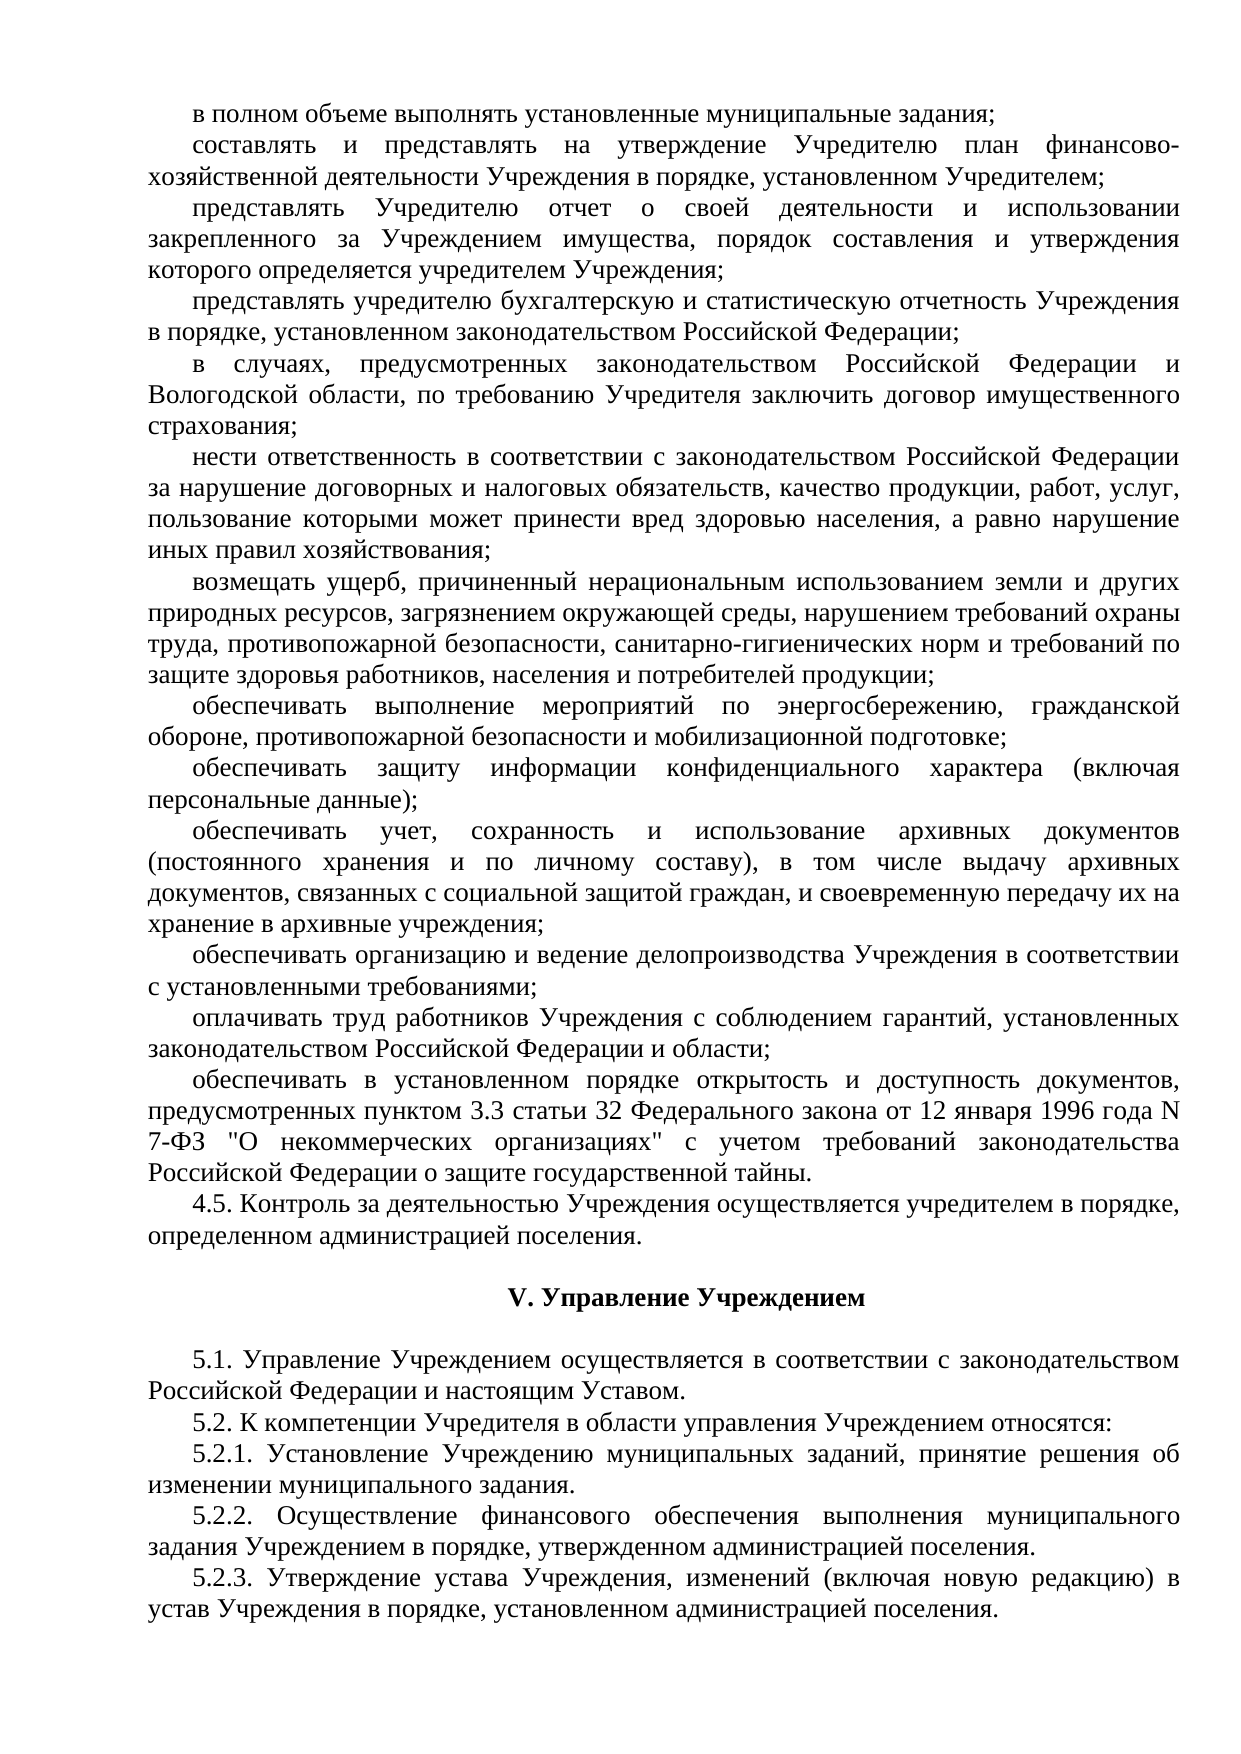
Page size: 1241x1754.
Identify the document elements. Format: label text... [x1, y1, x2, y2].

text возмещать ущерб, причиненный нерациональным использованием земли и других природных ресурсов, загрязнением окружающей среды, нарушением требований охраны труда, противопожарной безопасности, санитарно-гигиенических норм и требований по защите здоровья работников, населения и потребителей продукции; [148, 565, 1181, 689]
text в полном объеме выполнять установленные муниципальные задания; [148, 97, 1181, 129]
text 5.2.3. Утверждение устава Учреждения, изменений (включая новую редакцию) в устав Учреждения в порядке, установленном администрацией поселения. [148, 1561, 1181, 1624]
text обеспечивать выполнение мероприятий по энергосбережению, гражданской обороне, противопожарной безопасности и мобилизационной подготовке; [148, 689, 1181, 752]
text 4.5. Контроль за деятельностью Учреждения осуществляется учредителем в порядке, определенном администрацией поселения. [148, 1188, 1181, 1250]
text 5.2. К компетенции Учредителя в области управления Учреждением относятся: [148, 1406, 1181, 1437]
text обеспечивать организацию и ведение делопроизводства Учреждения в соответствии с установленными требованиями; [148, 938, 1181, 1001]
text составлять и представлять на утверждение Учредителю план финансово-хозяйственной деятельности Учреждения в порядке, установленном Учредителем; [148, 129, 1181, 191]
text 5.1. Управление Учреждением осуществляется в соответствии с законодательством Российской Федерации и настоящим Уставом. [148, 1343, 1181, 1406]
text представлять Учредителю отчет о своей деятельности и использовании закрепленного за Учреждением имущества, порядок составления и утверждения которого определяется учредителем Учреждения; [148, 191, 1181, 284]
text нести ответственность в соответствии с законодательством Российской Федерации за нарушение договорных и налоговых обязательств, качество продукции, работ, услуг, пользование которыми может принести вред здоровью населения, а равно нарушение иных правил хозяйствования; [148, 440, 1181, 565]
text в случаях, предусмотренных законодательством Российской Федерации и Вологодской области, по требованию Учредителя заключить договор имущественного страхования; [148, 347, 1181, 440]
text обеспечивать в установленном порядке открытость и доступность документов, предусмотренных пунктом 3.3 статьи 32 Федерального закона от 12 января 1996 года N 7-ФЗ "О некоммерческих организациях" с учетом требований законодательства Российской Федерации о защите государственной тайны. [148, 1063, 1181, 1188]
text оплачивать труд работников Учреждения с соблюдением гарантий, установленных законодательством Российской Федерации и области; [148, 1001, 1181, 1063]
text обеспечивать защиту информации конфиденциального характера (включая персональные данные); [148, 752, 1181, 814]
text 5.2.1. Установление Учреждению муниципальных заданий, принятие решения об изменении муниципального задания. [148, 1437, 1181, 1499]
text V. Управление Учреждением [148, 1281, 1181, 1312]
text представлять учредителю бухгалтерскую и статистическую отчетность Учреждения в порядке, установленном законодательством Российской Федерации; [148, 284, 1181, 347]
text обеспечивать учет, сохранность и использование архивных документов (постоянного хранения и по личному составу), в том числе выдачу архивных документов, связанных с социальной защитой граждан, и своевременную передачу их на хранение в архивные учреждения; [148, 814, 1181, 938]
text 5.2.2. Осуществление финансового обеспечения выполнения муниципального задания Учреждением в порядке, утвержденном администрацией поселения. [148, 1499, 1181, 1561]
